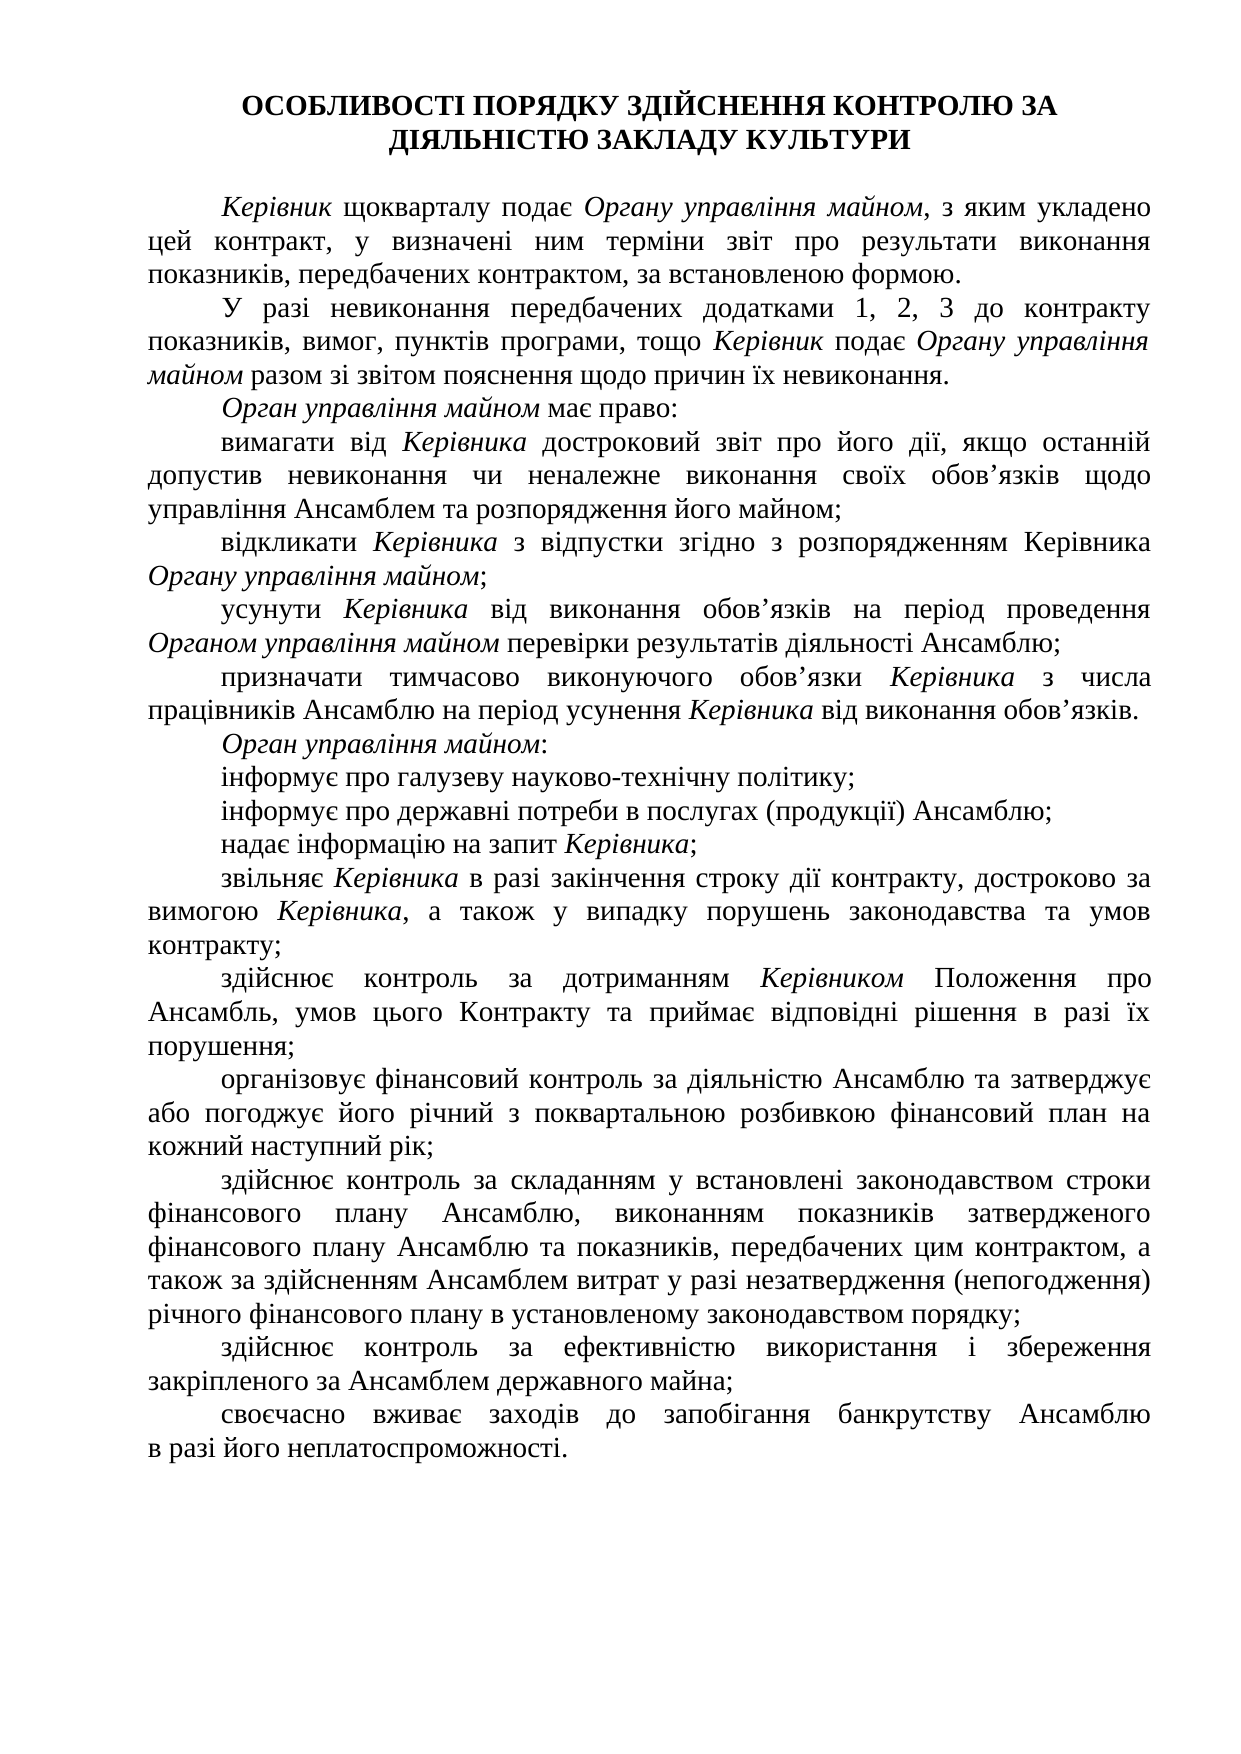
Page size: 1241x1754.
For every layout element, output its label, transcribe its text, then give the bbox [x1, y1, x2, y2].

text інформує про державні потреби в послугах (продукції) Ансамблю; [148, 793, 1152, 826]
text У разі невиконання передбачених додатками 1, 2, 3 до контракту показників, вимог, пунктів програми, тощо Керівник подає Органу управління майном разом зі звітом пояснення щодо причин їх невиконання. [148, 290, 1152, 390]
text Керівник щокварталу подає Органу управління майном, з яким укладено цей контракт, у визначені ним терміни звіт про результати виконання показників, передбачених контрактом, за встановленою формою. [148, 189, 1152, 290]
text призначати тимчасово виконуючого обов’язки Керівника з числа працівників Ансамблю на період усунення Керівника від виконання обов’язків. [148, 659, 1152, 726]
text своєчасно вживає заходів до запобігання банкрутству Ансамблю в разі його неплатоспроможності. [148, 1397, 1152, 1464]
text надає інформацію на запит Керівника; [148, 826, 1152, 860]
text здійснює контроль за ефективністю використання і збереження закріпленого за Ансамблем державного майна; [148, 1329, 1152, 1397]
text організовує фінансовий контроль за діяльністю Ансамблю та затверджує або погоджує його річний з поквартальною розбивкою фінансовий план на кожний наступний рік; [148, 1061, 1152, 1162]
text звільняє Керівника в разі закінчення строку дії контракту, достроково за вимогою Керівника, а також у випадку порушень законодавства та умов контракту; [148, 860, 1152, 961]
text відкликати Керівника з відпустки згідно з розпорядженням Керівника Органу управління майном; [148, 524, 1152, 592]
text Орган управління майном має право: [148, 390, 1152, 424]
text Орган управління майном: [148, 726, 1152, 759]
text здійснює контроль за складанням у встановлені законодавством строки фінансового плану Ансамблю, виконанням показників затвердженого фінансового плану Ансамблю та показників, передбачених цим контрактом, а також за здійсненням Ансамблем витрат у разі незатвердження (непогодження) річного фінансового плану в установленому законодавством порядку; [148, 1162, 1152, 1329]
text здійснює контроль за дотриманням Керівником Положення про Ансамбль, умов цього Контракту та приймає відповідні рішення в разі їх порушення; [148, 961, 1152, 1061]
text вимагати від Керівника достроковий звіт про його дії, якщо останній допустив невиконання чи неналежне виконання своїх обов’язків щодо управління Ансамблем та розпорядження його майном; [148, 424, 1152, 524]
text ОСОБЛИВОСТІ ПОРЯДКУ ЗДІЙСНЕННЯ КОНТРОЛЮ ЗА ДІЯЛЬНІСТЮ ЗАКЛАДУ КУЛЬТУРИ [148, 88, 1152, 156]
text усунути Керівника від виконання обов’язків на період проведення Органом управління майном перевірки результатів діяльності Ансамблю; [148, 592, 1152, 659]
text інформує про галузеву науково-технічну політику; [148, 759, 1152, 793]
